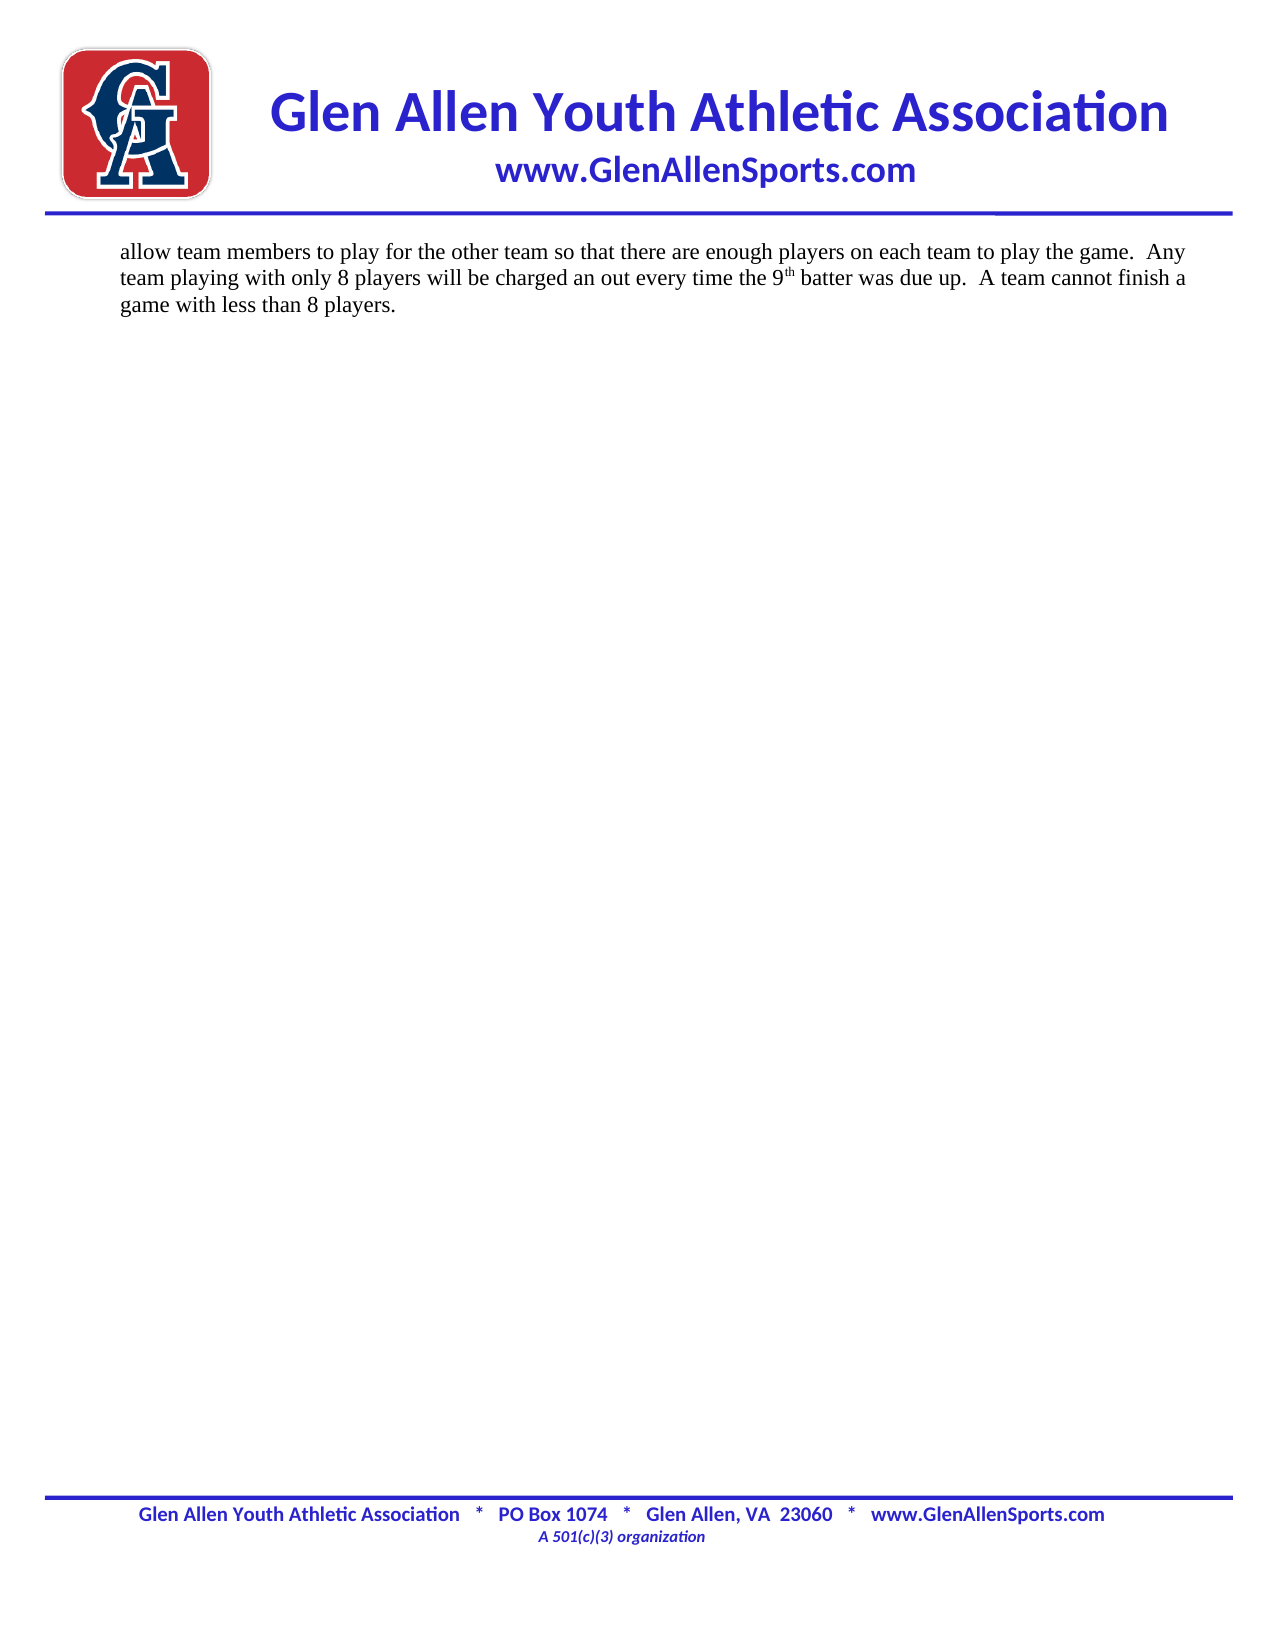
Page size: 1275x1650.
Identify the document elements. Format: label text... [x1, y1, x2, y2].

picture [56, 43, 216, 204]
